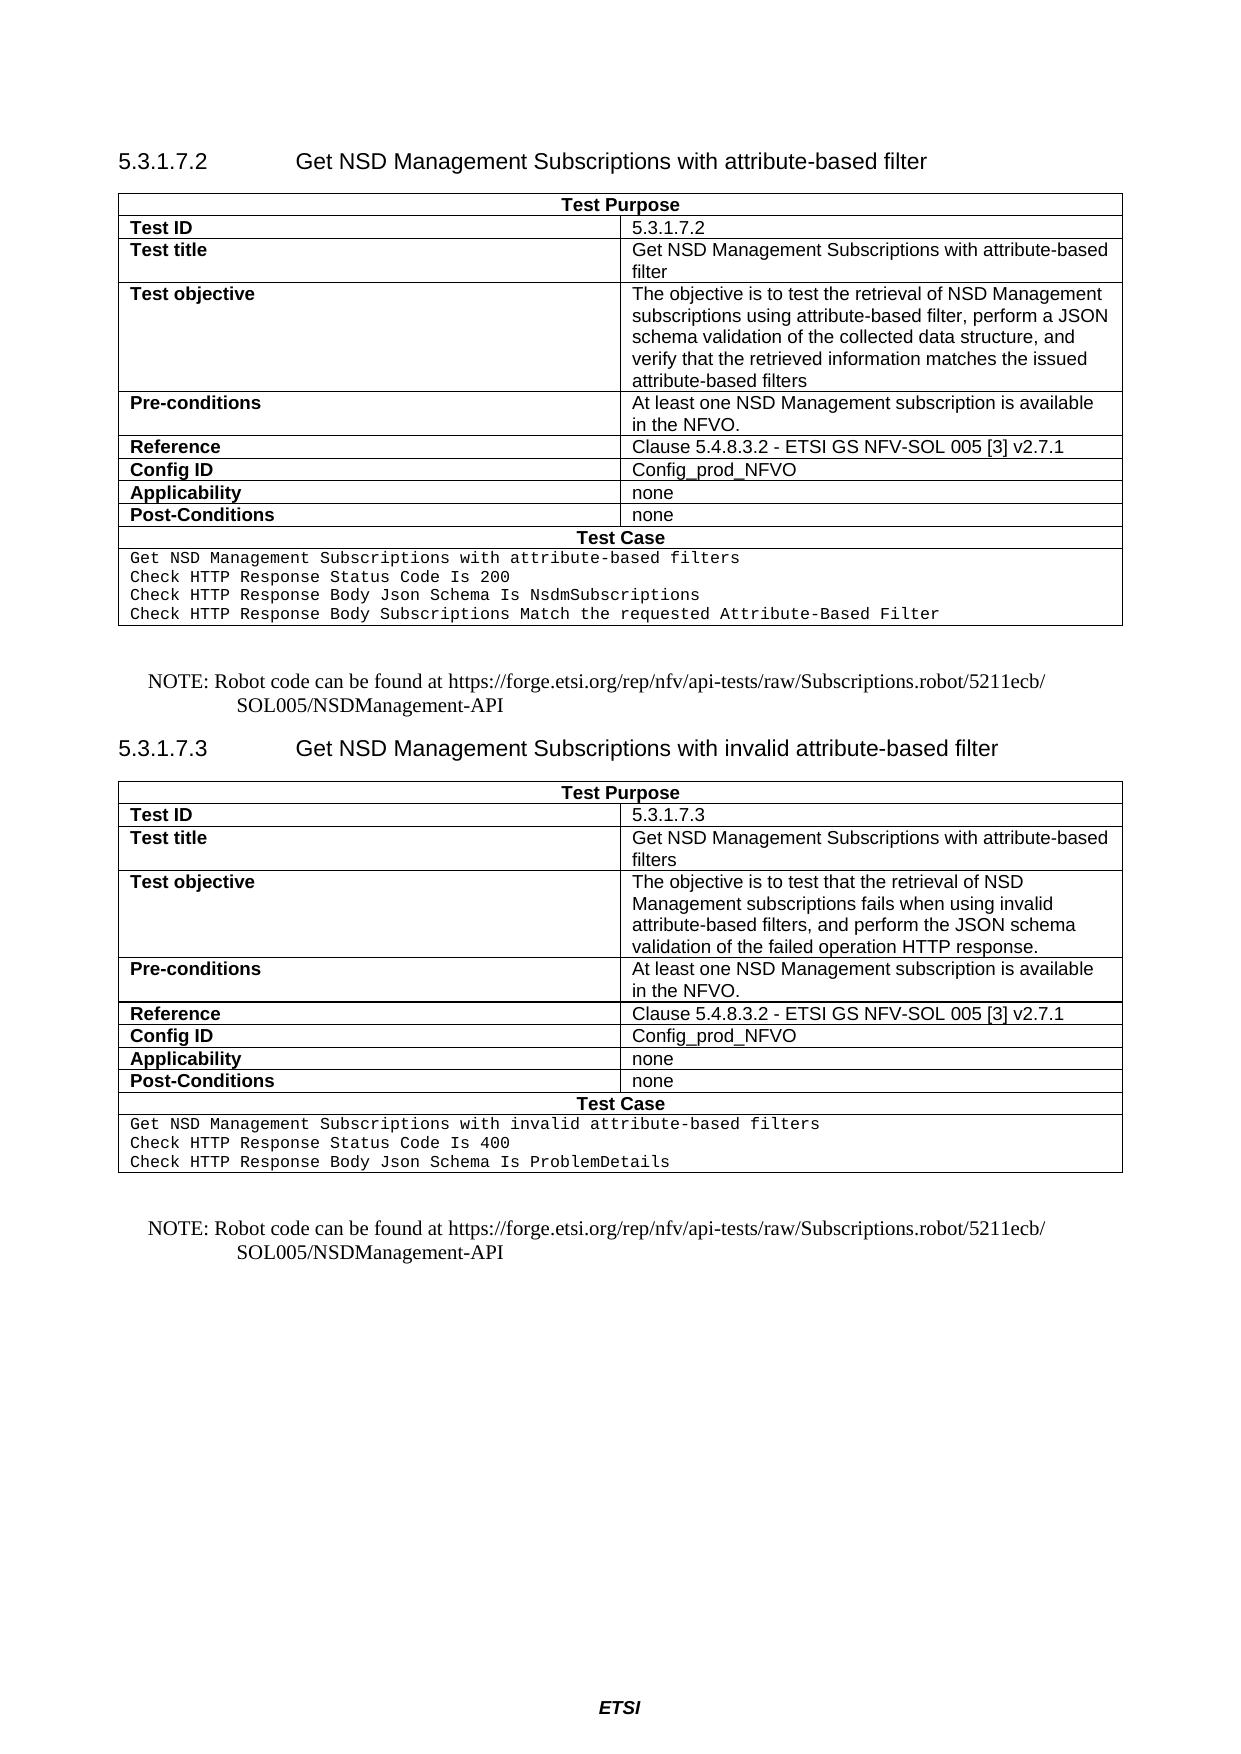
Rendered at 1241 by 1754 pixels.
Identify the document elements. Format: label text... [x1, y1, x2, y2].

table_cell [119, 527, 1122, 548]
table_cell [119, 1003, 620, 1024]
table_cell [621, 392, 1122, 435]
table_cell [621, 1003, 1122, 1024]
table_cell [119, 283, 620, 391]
text NOTE: Robot code can be found at https://forge.etsi.org/rep/nfv/api-tests/raw/Subscriptions.robot/5211ecb/SOL005/NSDManagement-API [148, 1216, 1122, 1264]
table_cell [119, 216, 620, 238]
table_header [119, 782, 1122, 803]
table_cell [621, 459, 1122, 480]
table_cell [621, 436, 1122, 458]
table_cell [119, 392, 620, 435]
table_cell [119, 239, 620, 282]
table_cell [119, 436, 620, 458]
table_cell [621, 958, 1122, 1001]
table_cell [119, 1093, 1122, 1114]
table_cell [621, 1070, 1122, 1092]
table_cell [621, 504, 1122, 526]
subtitle 5.3.1.7.2 Get NSD Management Subscriptions with attribute-based filter [118, 148, 1122, 174]
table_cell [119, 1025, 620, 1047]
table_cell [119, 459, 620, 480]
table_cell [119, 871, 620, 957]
subtitle 5.3.1.7.3 Get NSD Management Subscriptions with invalid attribute-based filter [118, 735, 1122, 762]
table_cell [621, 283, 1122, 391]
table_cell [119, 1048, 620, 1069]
text NOTE: Robot code can be found at https://forge.etsi.org/rep/nfv/api-tests/raw/Subscriptions.robot/5211ecb/SOL005/NSDManagement-API [148, 668, 1122, 717]
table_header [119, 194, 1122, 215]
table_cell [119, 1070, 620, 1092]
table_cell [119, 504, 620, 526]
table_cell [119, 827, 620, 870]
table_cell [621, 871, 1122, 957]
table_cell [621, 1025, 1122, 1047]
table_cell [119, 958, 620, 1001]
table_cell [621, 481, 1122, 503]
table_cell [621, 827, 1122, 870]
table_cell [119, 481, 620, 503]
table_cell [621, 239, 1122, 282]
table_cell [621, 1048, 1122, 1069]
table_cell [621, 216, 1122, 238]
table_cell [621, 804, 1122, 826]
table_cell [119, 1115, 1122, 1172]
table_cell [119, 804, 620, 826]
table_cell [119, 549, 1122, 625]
